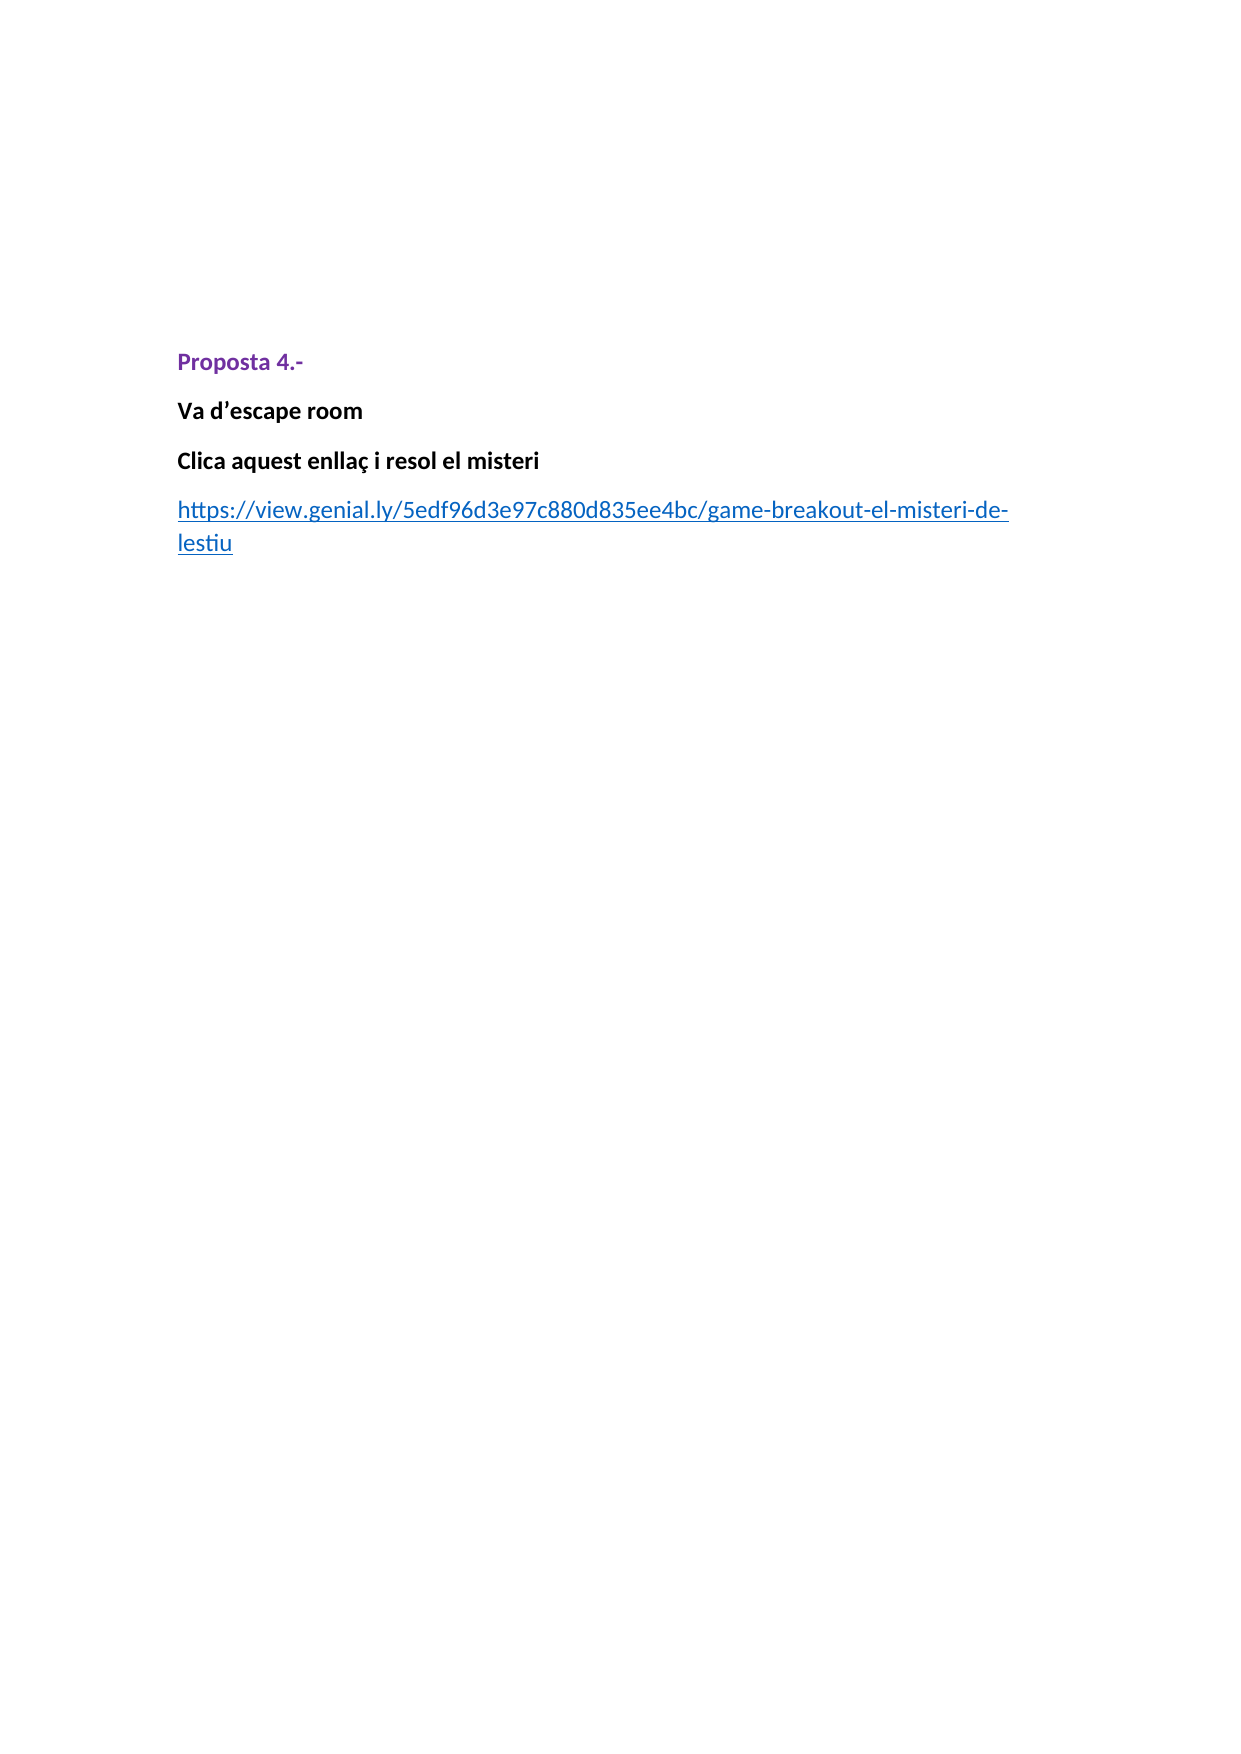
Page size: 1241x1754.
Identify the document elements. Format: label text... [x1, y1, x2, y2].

text Clica aquest enllaç i resol el misteri [177, 445, 1063, 476]
text https://view.genial.ly/5edf96d3e97c880d835ee4bc/game-breakout-el-misteri-de-lestiu [177, 495, 1063, 558]
text Va d’escape room [177, 396, 1063, 426]
text Proposta 4.- [177, 346, 1063, 376]
